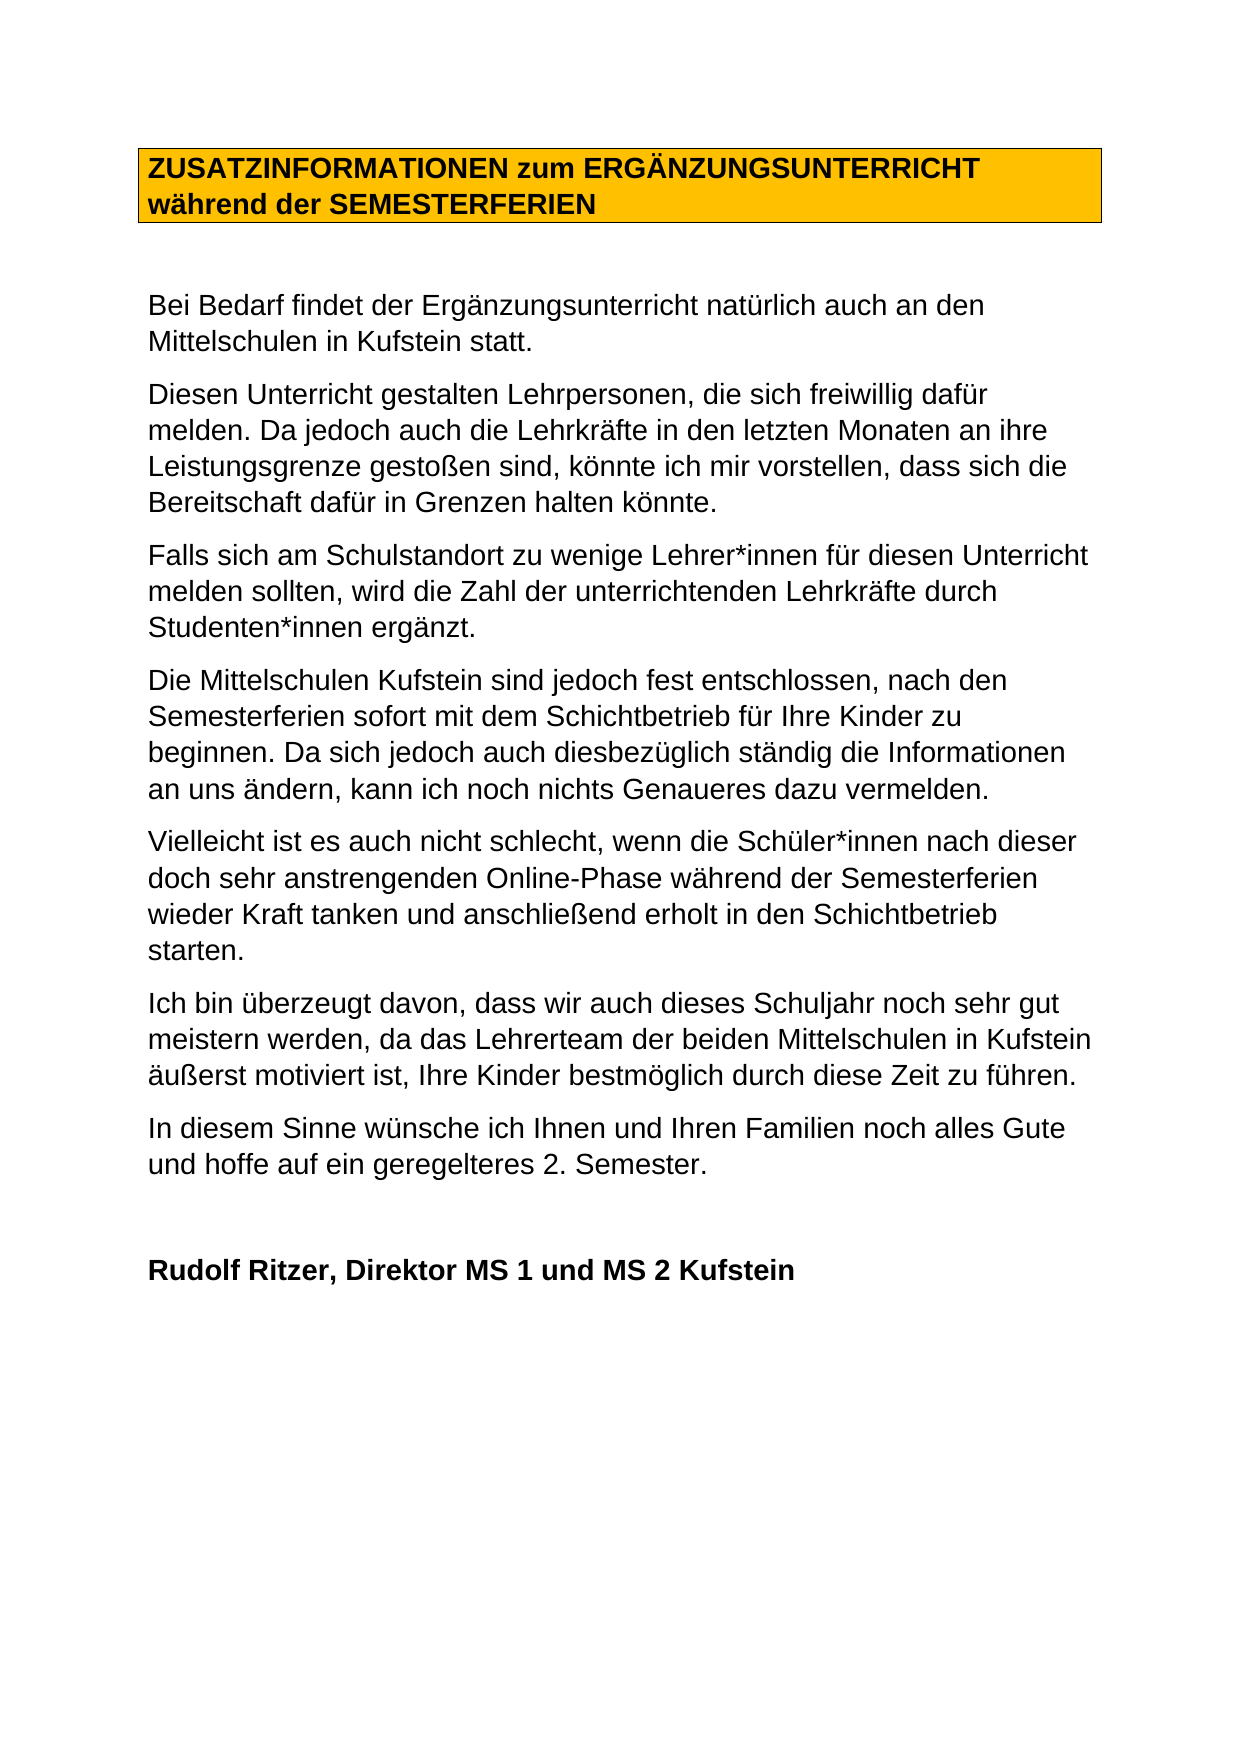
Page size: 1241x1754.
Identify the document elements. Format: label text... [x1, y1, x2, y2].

text Falls sich am Schulstandort zu wenige Lehrer*innen für diesen Unterricht melden sollten, wird die Zahl der unterrichtenden Lehrkräfte durch Studenten*innen ergänzt. [148, 538, 1093, 644]
text Vielleicht ist es auch nicht schlecht, wenn die Schüler*innen nach dieser doch sehr anstrengenden Online-Phase während der Semesterferien wieder Kraft tanken und anschließend erholt in den Schichtbetrieb starten. [148, 824, 1093, 966]
text In diesem Sinne wünsche ich Ihnen und Ihren Familien noch alles Gute und hoffe auf ein geregelteres 2. Semester. [148, 1111, 1093, 1181]
text Bei Bedarf findet der Ergänzungsunterricht natürlich auch an den Mittelschulen in Kufstein statt. [148, 288, 1093, 358]
text Rudolf Ritzer, Direktor MS 1 und MS 2 Kufstein [148, 1253, 1093, 1286]
text Diesen Unterricht gestalten Lehrpersonen, die sich freiwillig dafür melden. Da jedoch auch die Lehrkräfte in den letzten Monaten an ihre Leistungsgrenze gestoßen sind, könnte ich mir vorstellen, dass sich die Bereitschaft dafür in Grenzen halten könnte. [148, 377, 1093, 519]
text ZUSATZINFORMATIONEN zum ERGÄNZUNGSUNTERRICHT während der SEMESTERFERIEN [139, 149, 1101, 222]
text Die Mittelschulen Kufstein sind jedoch fest entschlossen, nach den Semesterferien sofort mit dem Schichtbetrieb für Ihre Kinder zu beginnen. Da sich jedoch auch diesbezüglich ständig die Informationen an uns ändern, kann ich noch nichts Genaueres dazu vermelden. [148, 663, 1093, 805]
text Ich bin überzeugt davon, dass wir auch dieses Schuljahr noch sehr gut meistern werden, da das Lehrerteam der beiden Mittelschulen in Kufstein äußerst motiviert ist, Ihre Kinder bestmöglich durch diese Zeit zu führen. [148, 986, 1093, 1092]
